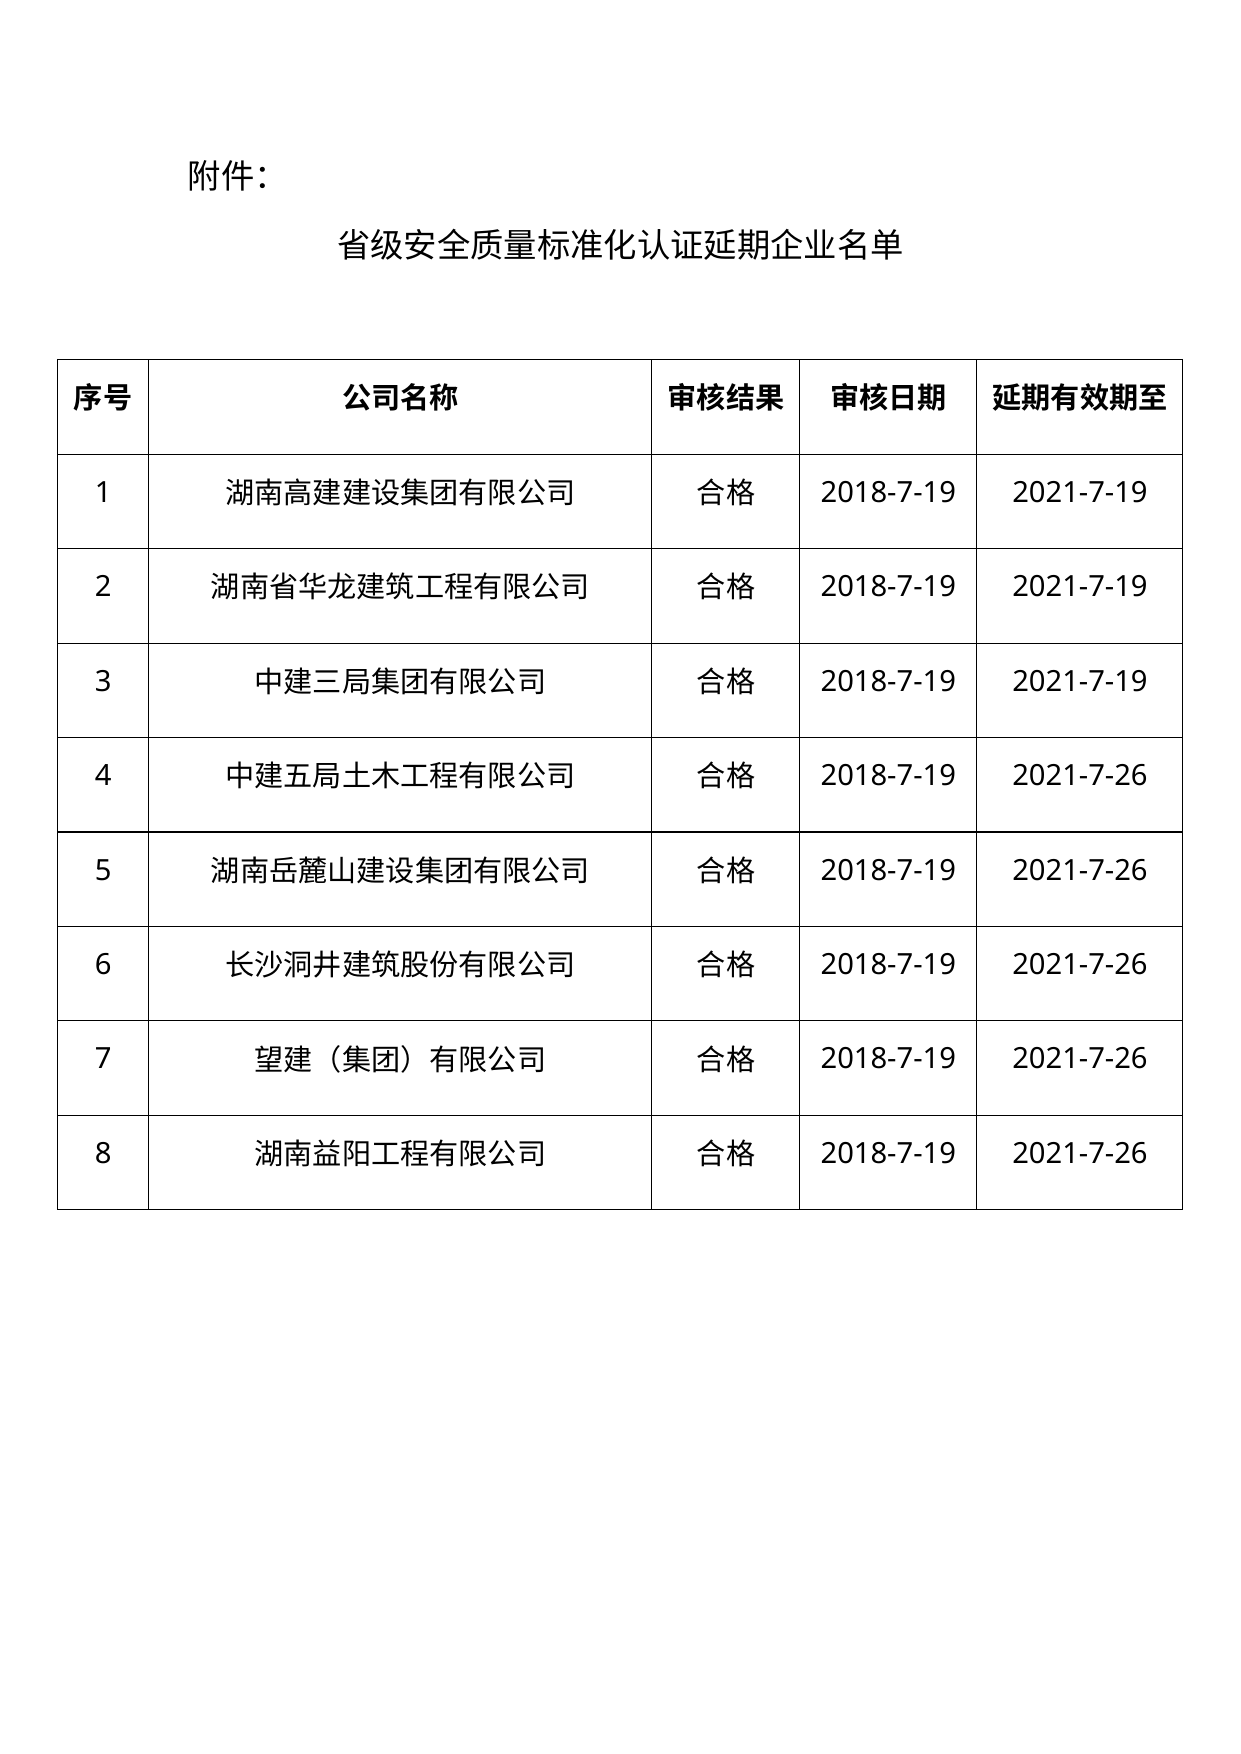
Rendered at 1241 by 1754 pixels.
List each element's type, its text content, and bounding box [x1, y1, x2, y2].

table_cell 湖南高建建设集团有限公司 [149, 455, 651, 548]
table_cell 合格 [652, 833, 799, 926]
table_header 序号 [58, 360, 148, 453]
table_cell 2021-7-19 [977, 549, 1182, 642]
table_cell 2018-7-19 [800, 549, 976, 642]
table_cell 2021-7-26 [977, 927, 1182, 1020]
table_cell 8 [58, 1116, 148, 1209]
table_cell 湖南岳麓山建设集团有限公司 [149, 833, 651, 926]
table_cell 合格 [652, 644, 799, 737]
table_cell 7 [58, 1021, 148, 1115]
table_cell 2021-7-26 [977, 1116, 1182, 1209]
table_header 审核结果 [652, 360, 799, 453]
table_cell 1 [58, 455, 148, 548]
table_cell 2018-7-19 [800, 833, 976, 926]
table_cell 望建（集团）有限公司 [149, 1021, 651, 1115]
table_cell 6 [58, 927, 148, 1020]
table_header 公司名称 [149, 360, 651, 453]
table_cell 2021-7-26 [977, 833, 1182, 926]
table_cell 长沙洞井建筑股份有限公司 [149, 927, 651, 1020]
table_cell 2018-7-19 [800, 738, 976, 831]
table_cell 合格 [652, 455, 799, 548]
table_cell 合格 [652, 1021, 799, 1115]
table_cell 合格 [652, 738, 799, 831]
table_cell 4 [58, 738, 148, 831]
table_header 延期有效期至 [977, 360, 1182, 453]
table_cell 2018-7-19 [800, 1116, 976, 1209]
table_cell 中建五局土木工程有限公司 [149, 738, 651, 831]
table_cell 合格 [652, 549, 799, 642]
table_cell 2 [58, 549, 148, 642]
text 省级安全质量标准化认证延期企业名单 [187, 219, 1053, 267]
table_header 审核日期 [800, 360, 976, 453]
table_cell 合格 [652, 927, 799, 1020]
table_cell 2021-7-19 [977, 644, 1182, 737]
table_cell 中建三局集团有限公司 [149, 644, 651, 737]
table_cell 2021-7-26 [977, 1021, 1182, 1115]
text 附件： [187, 150, 1053, 198]
table_cell 合格 [652, 1116, 799, 1209]
table_cell 2021-7-26 [977, 738, 1182, 831]
table_cell 湖南省华龙建筑工程有限公司 [149, 549, 651, 642]
table_cell 2018-7-19 [800, 644, 976, 737]
table_cell 3 [58, 644, 148, 737]
table_cell 湖南益阳工程有限公司 [149, 1116, 651, 1209]
table_cell 2018-7-19 [800, 455, 976, 548]
table_cell 2018-7-19 [800, 1021, 976, 1115]
table_cell 2018-7-19 [800, 927, 976, 1020]
table_cell 5 [58, 833, 148, 926]
table_cell 2021-7-19 [977, 455, 1182, 548]
